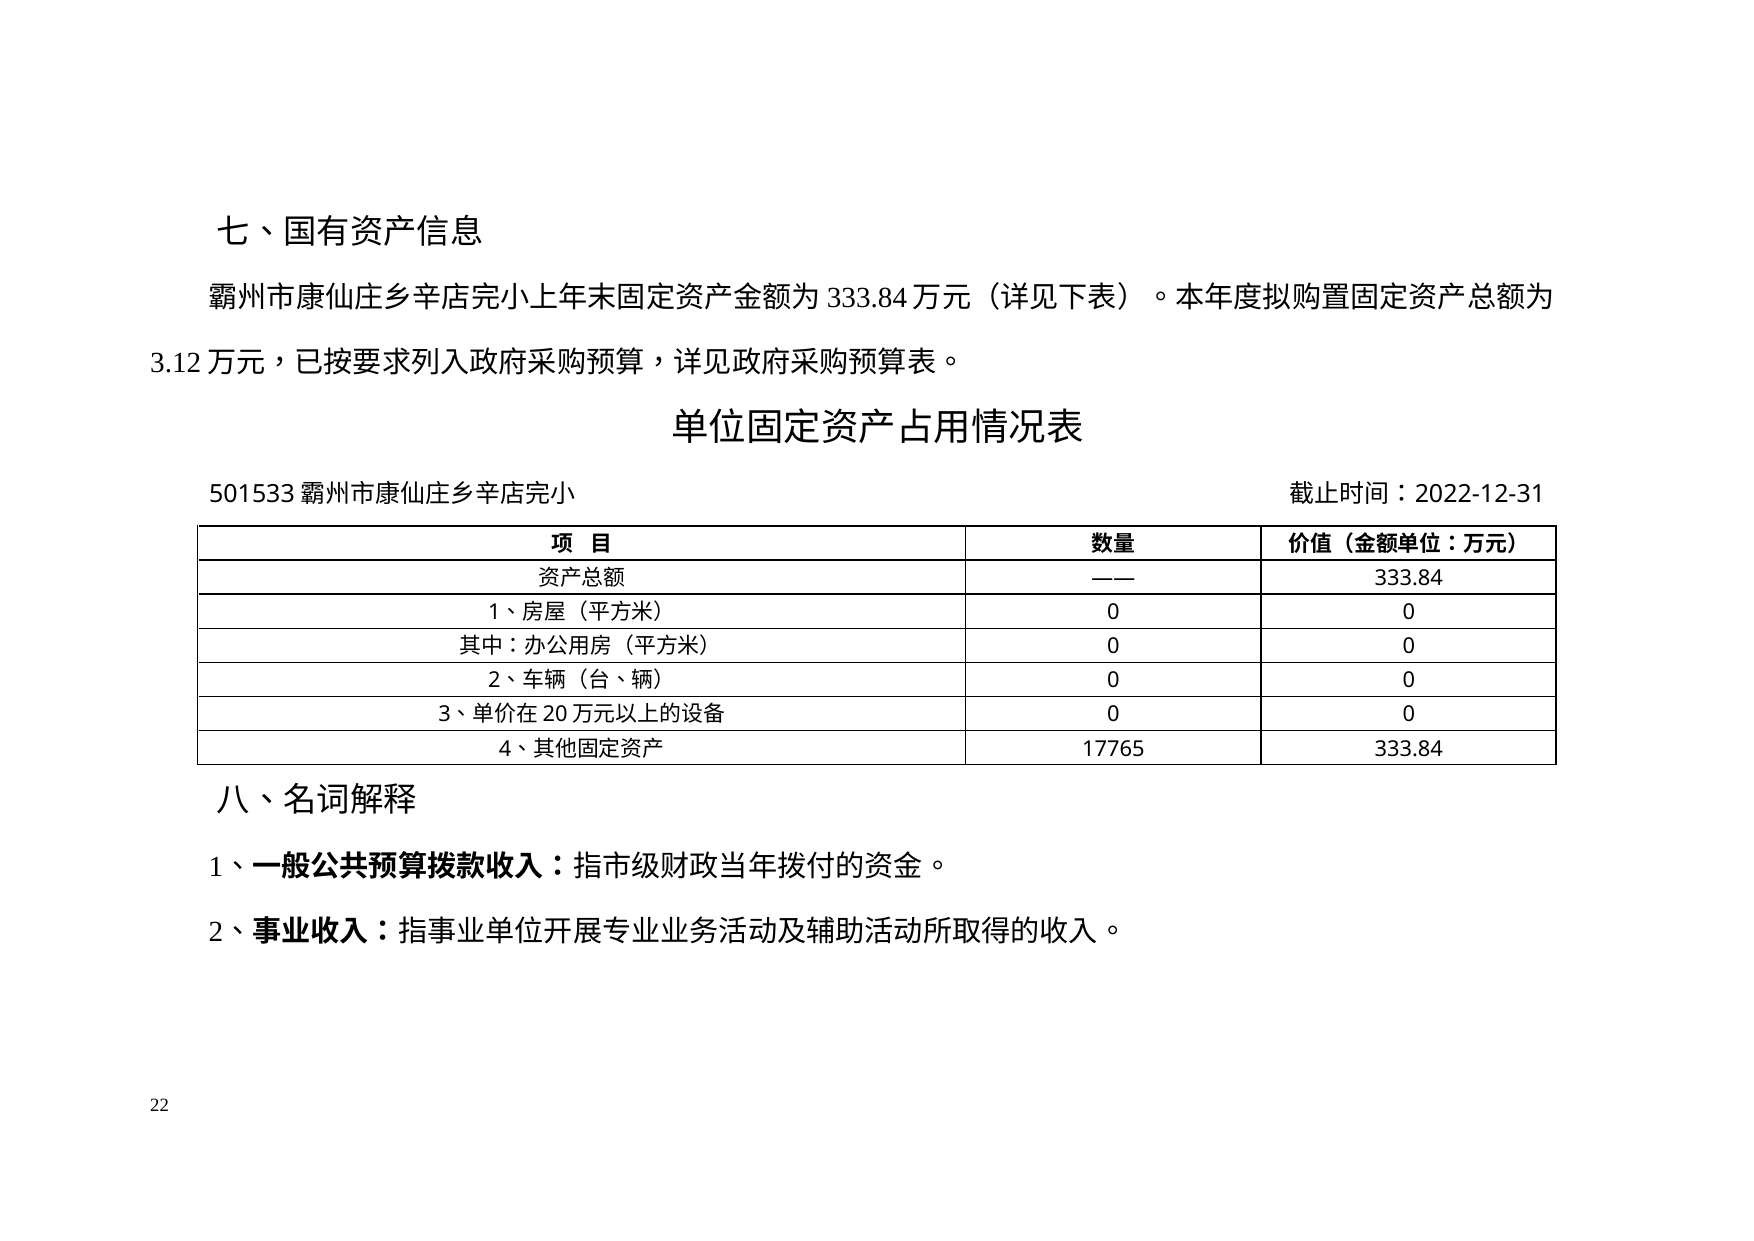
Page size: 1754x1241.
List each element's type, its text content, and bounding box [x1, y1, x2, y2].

table_cell 2、车辆（台、辆） [198, 663, 965, 696]
table_cell 0 [966, 663, 1260, 696]
table_cell 17765 [966, 731, 1260, 764]
table_cell 0 [1262, 595, 1555, 627]
text 七、国有资产信息 [150, 198, 1604, 263]
table_cell 4、其他固定资产 [198, 731, 965, 764]
text 八、名词解释 [150, 766, 1604, 831]
table_cell 1、房屋（平方米） [198, 594, 965, 627]
table_cell 数量 [966, 527, 1260, 559]
table_cell 0 [1262, 629, 1555, 661]
table_cell 0 [966, 595, 1260, 627]
text 2、事业收入：指事业单位开展专业业务活动及辅助活动所取得的收入。 [150, 897, 1604, 962]
table_header 501533霸州市康仙庄乡辛店完小 [198, 460, 965, 525]
table_cell 3、单价在20万元以上的设备 [198, 697, 965, 729]
table_cell 资产总额 [198, 560, 965, 593]
table_cell 333.84 [1262, 731, 1555, 764]
table_cell 0 [966, 629, 1260, 661]
table_cell —— [966, 561, 1260, 593]
table_cell 0 [966, 697, 1260, 729]
table_cell 333.84 [1262, 561, 1555, 593]
table_cell 项 目 [198, 526, 965, 559]
table_cell 价值（金额单位：万元） [1262, 527, 1555, 559]
text 1、一般公共预算拨款收入：指市级财政当年拨付的资金。 [150, 832, 1604, 897]
table_cell 0 [1262, 697, 1555, 729]
text 单位固定资产占用情况表 [150, 394, 1604, 459]
table_cell 其中：办公用房（平方米） [198, 629, 965, 661]
table_header 截止时间：2022-12-31 [966, 460, 1555, 525]
table_cell 0 [1262, 663, 1555, 696]
text 霸州市康仙庄乡辛店完小上年末固定资产金额为333.84万元（详见下表）。本年度拟购置固定资产总额为3.12万元，已按要求列入政府采购预算，详见政府采购预算表。 [150, 264, 1604, 394]
